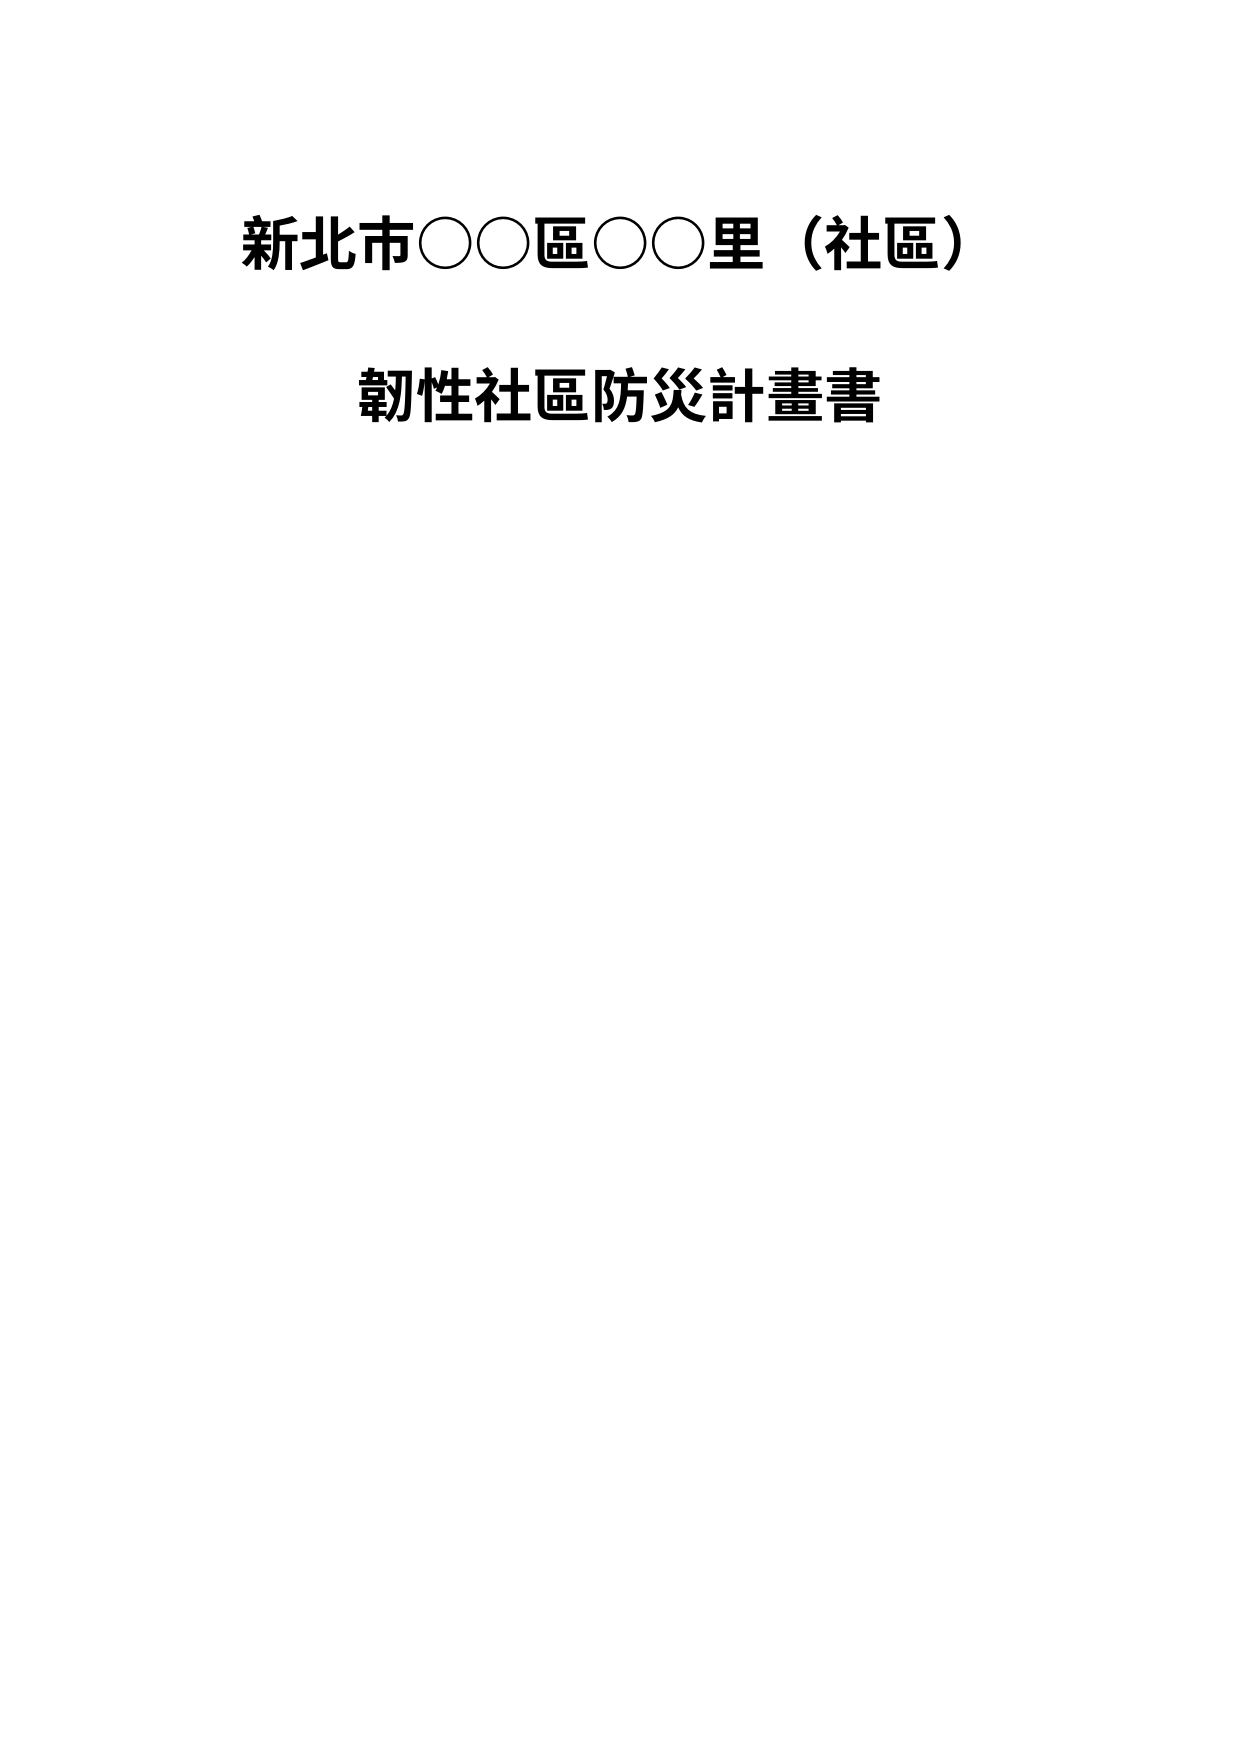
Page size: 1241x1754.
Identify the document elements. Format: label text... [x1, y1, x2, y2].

text 韌性社區防災計畫書 [187, 336, 1053, 448]
text 新北巿○○區○○里（社區） [187, 183, 1053, 296]
